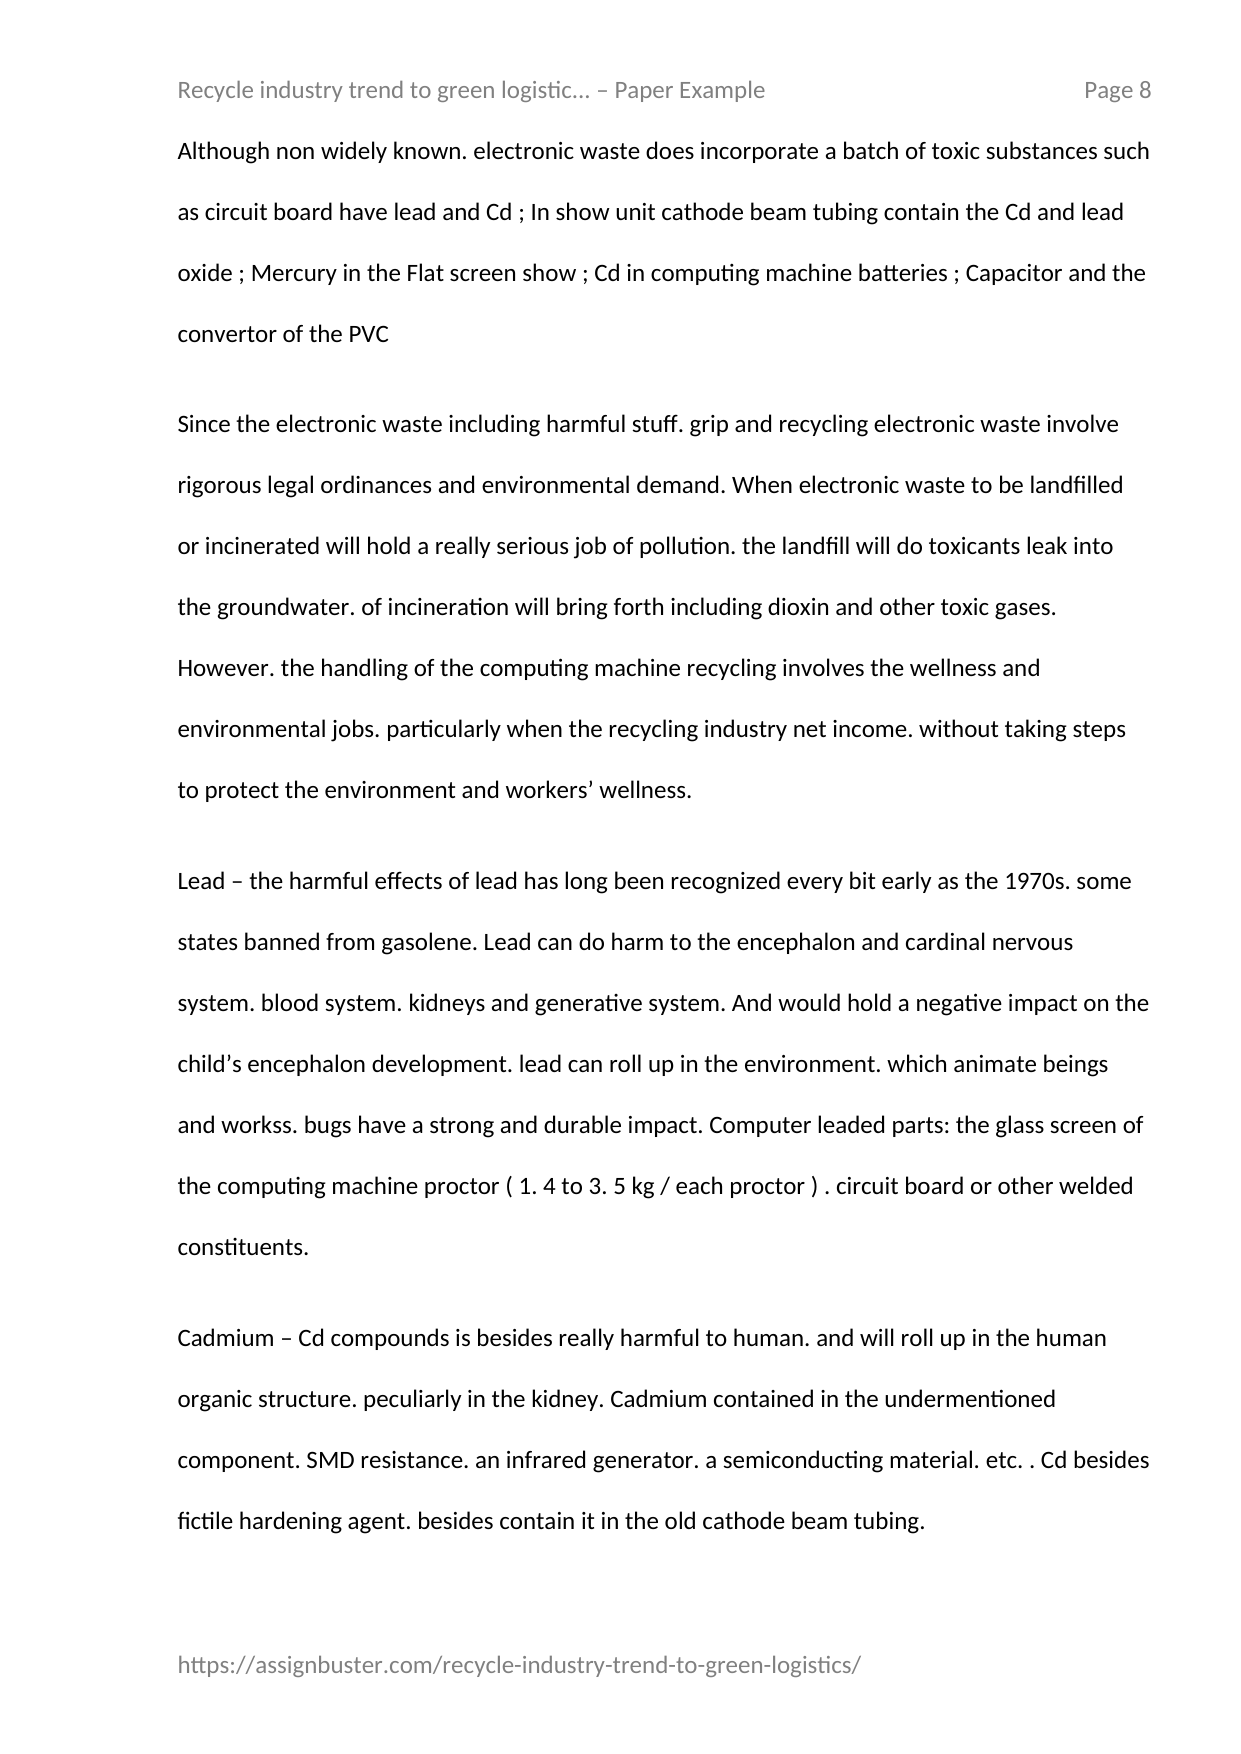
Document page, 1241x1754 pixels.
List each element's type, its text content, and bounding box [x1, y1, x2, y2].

text Although non widely known. electronic waste does incorporate a batch of toxic substances such as circuit board have lead and Cd ; In show unit cathode beam tubing contain the Cd and lead oxide ; Mercury in the Flat screen show ; Cd in computing machine batteries ; Capacitor and the convertor of the PVC [177, 135, 1152, 348]
text Lead – the harmful effects of lead has long been recognized every bit early as the 1970s. some states banned from gasolene. Lead can do harm to the encephalon and cardinal nervous system. blood system. kidneys and generative system. And would hold a negative impact on the child’s encephalon development. lead can roll up in the environment. which animate beings and workss. bugs have a strong and durable impact. Computer leaded parts: the glass screen of the computing machine proctor ( 1. 4 to 3. 5 kg / each proctor ) . circuit board or other welded constituents. [177, 865, 1152, 1262]
text Since the electronic waste including harmful stuff. grip and recycling electronic waste involve rigorous legal ordinances and environmental demand. When electronic waste to be landfilled or incinerated will hold a really serious job of pollution. the landfill will do toxicants leak into the groundwater. of incineration will bring forth including dioxin and other toxic gases. However. the handling of the computing machine recycling involves the wellness and environmental jobs. particularly when the recycling industry net income. without taking steps to protect the environment and workers’ wellness. [177, 408, 1152, 805]
text Cadmium – Cd compounds is besides really harmful to human. and will roll up in the human organic structure. peculiarly in the kidney. Cadmium contained in the undermentioned component. SMD resistance. an infrared generator. a semiconducting material. etc. . Cd besides fictile hardening agent. besides contain it in the old cathode beam tubing. [177, 1322, 1152, 1536]
